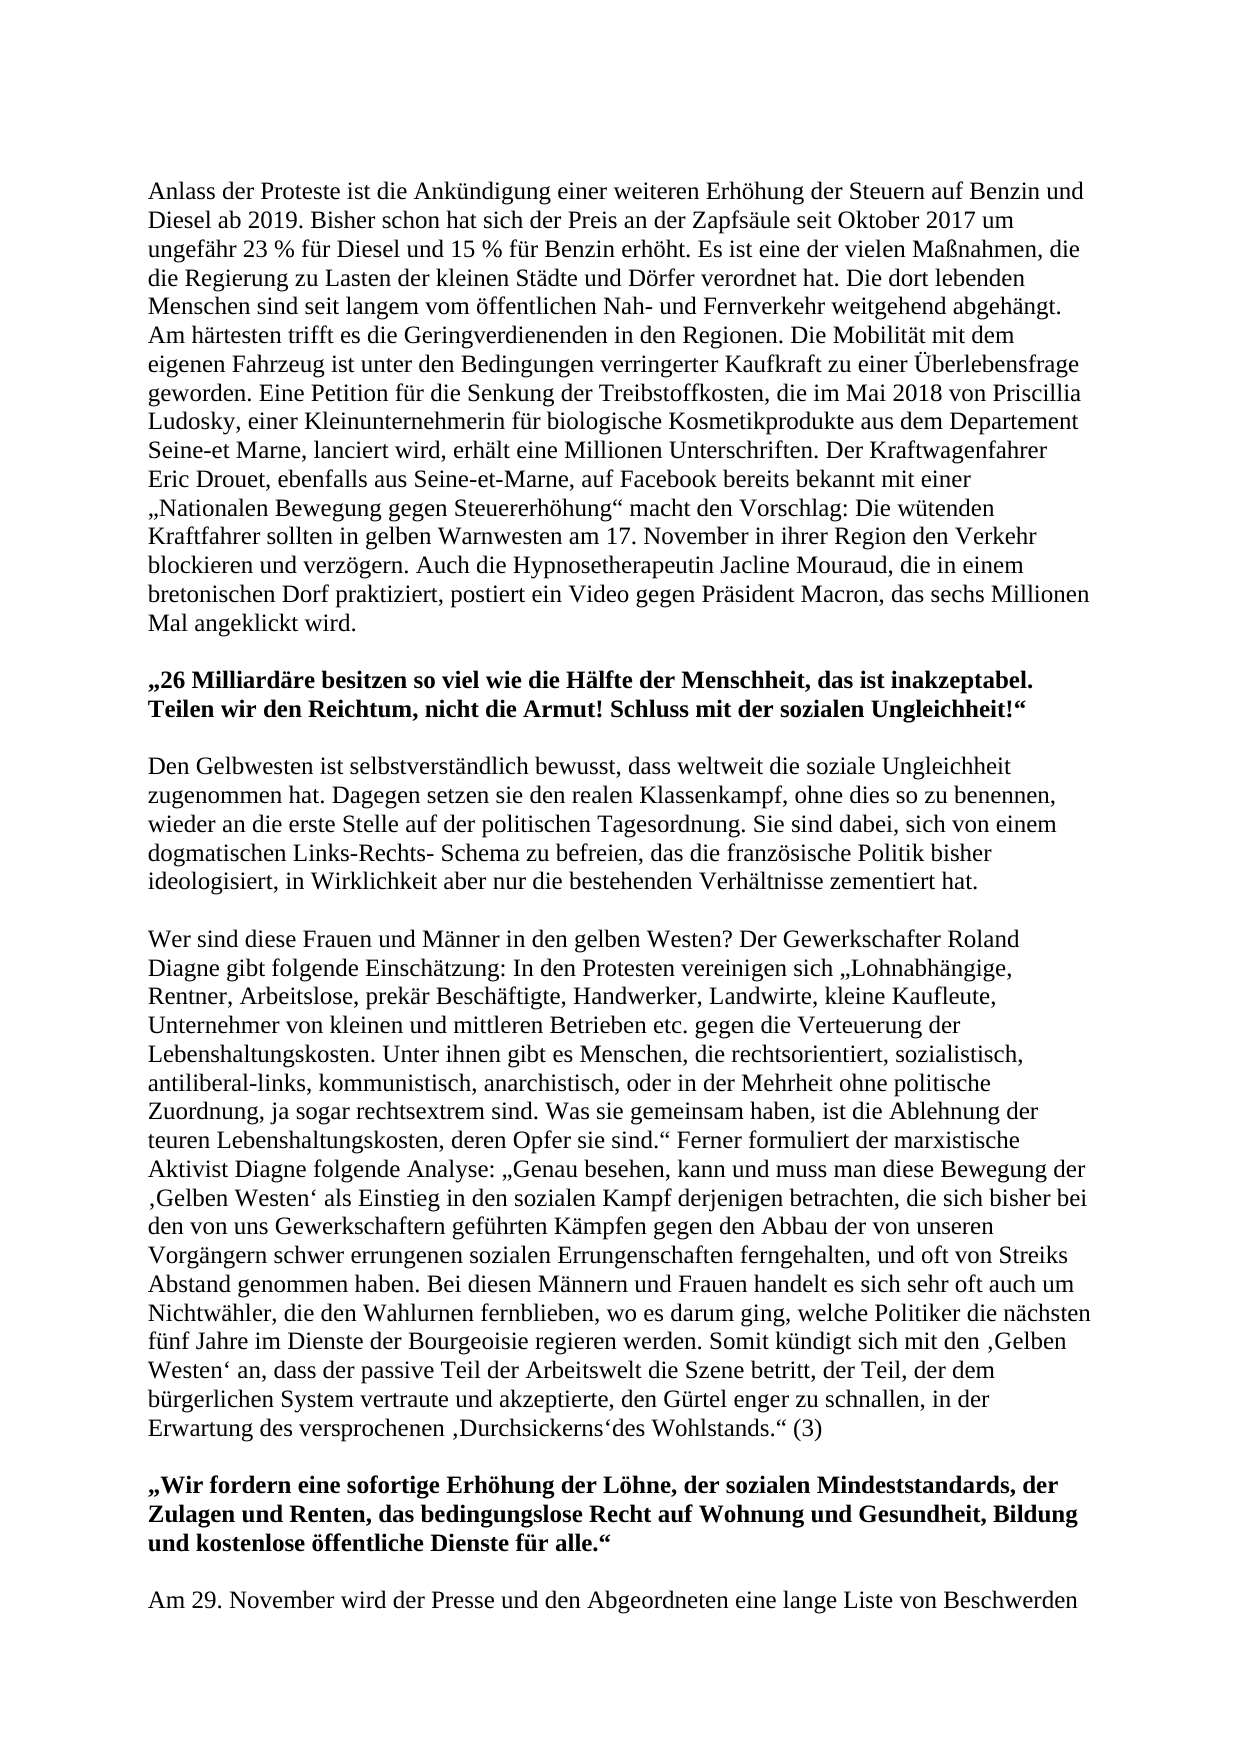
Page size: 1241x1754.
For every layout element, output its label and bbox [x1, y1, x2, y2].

text [148, 148, 1093, 1614]
